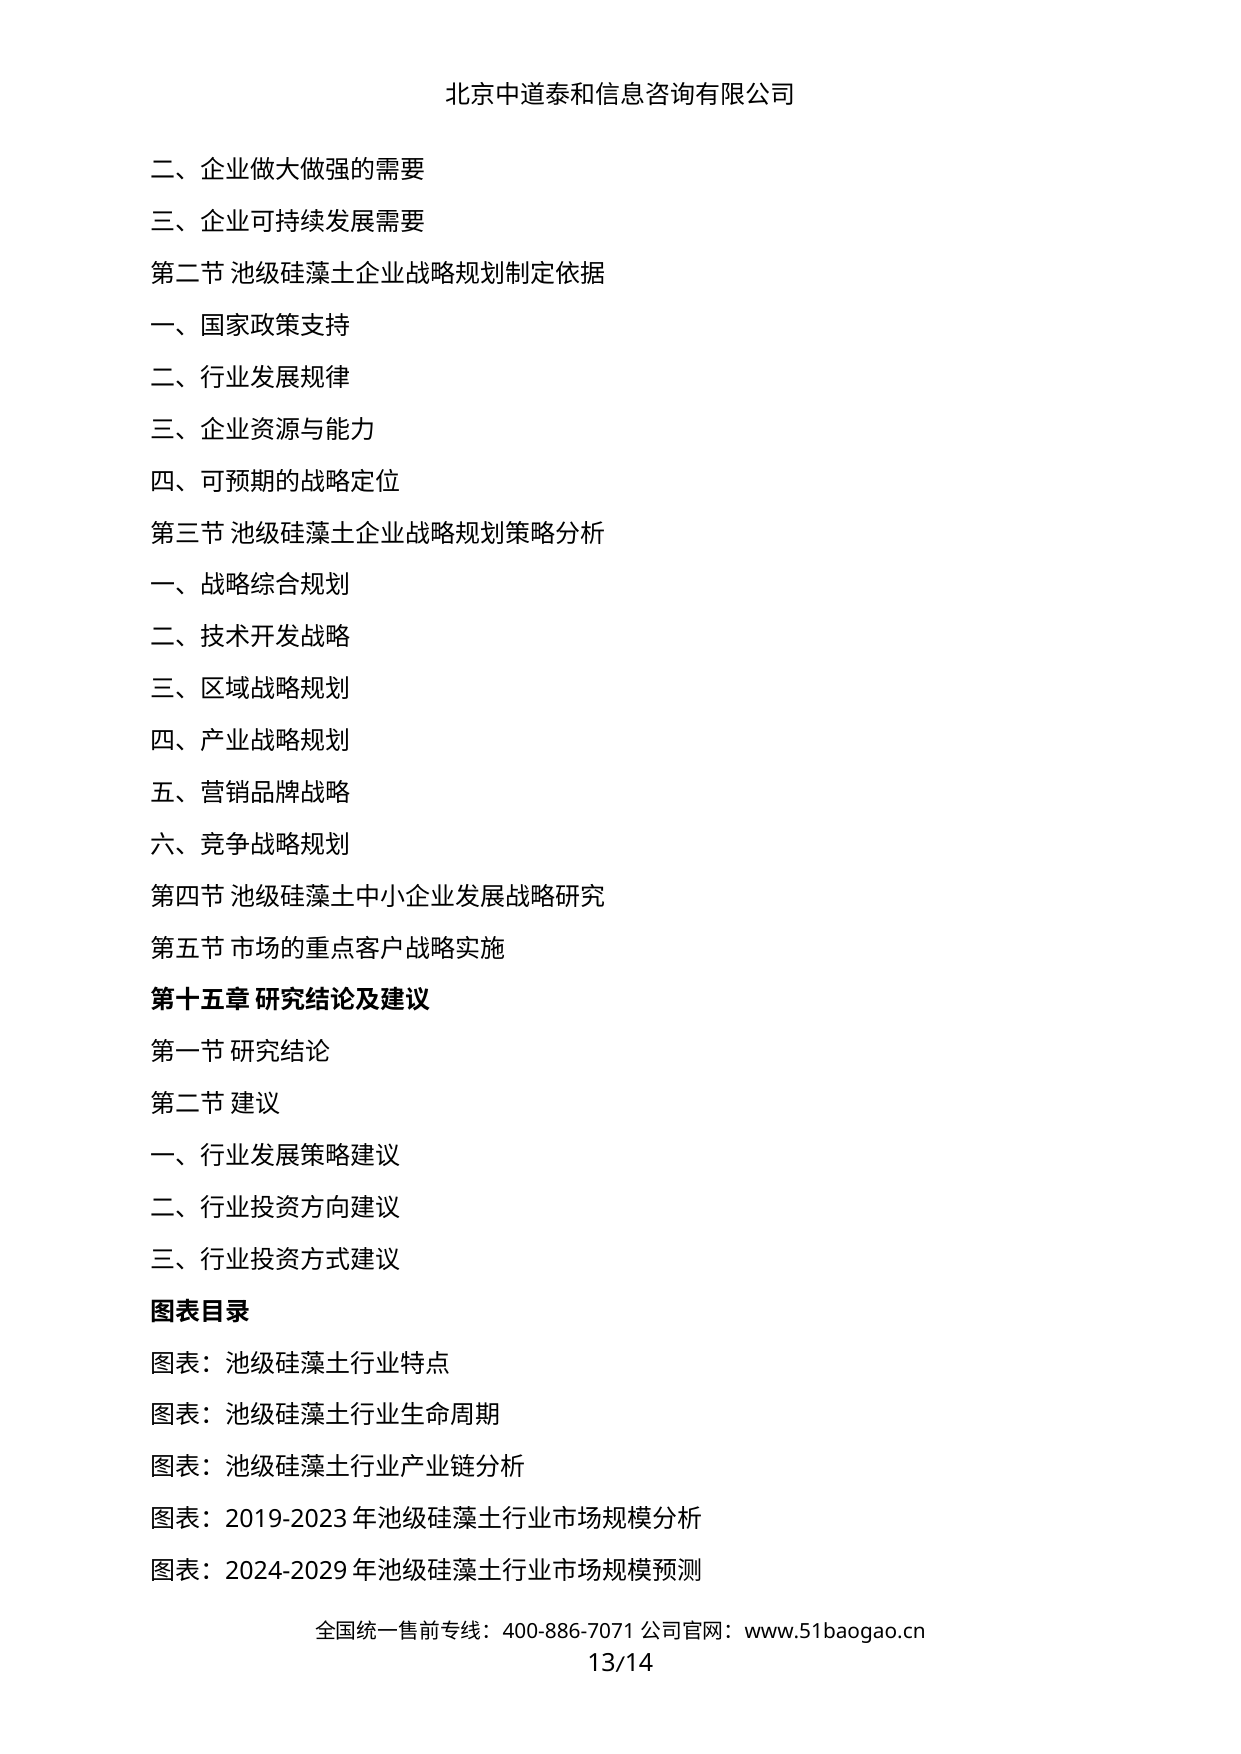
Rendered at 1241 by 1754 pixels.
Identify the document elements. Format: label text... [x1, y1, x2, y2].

text 三、行业投资方式建议 [150, 1239, 1090, 1276]
text 图表：池级硅藻土行业特点 [150, 1343, 1090, 1379]
text 第三节 池级硅藻土企业战略规划策略分析 [150, 513, 1090, 549]
text 三、企业资源与能力 [150, 409, 1090, 446]
text 第五节 市场的重点客户战略实施 [150, 928, 1090, 964]
text 第二节 池级硅藻土企业战略规划制定依据 [150, 254, 1090, 290]
text 图表：2024-2029年池级硅藻土行业市场规模预测 [150, 1551, 1090, 1587]
text 图表：池级硅藻土行业产业链分析 [150, 1447, 1090, 1483]
text 一、战略综合规划 [150, 565, 1090, 601]
text 三、区域战略规划 [150, 669, 1090, 705]
text 一、行业发展策略建议 [150, 1136, 1090, 1172]
text 二、行业投资方向建议 [150, 1187, 1090, 1224]
text 二、技术开发战略 [150, 617, 1090, 653]
text 三、企业可持续发展需要 [150, 202, 1090, 238]
text 第四节 池级硅藻土中小企业发展战略研究 [150, 876, 1090, 912]
text 六、竞争战略规划 [150, 824, 1090, 861]
text 四、产业战略规划 [150, 721, 1090, 757]
text 二、企业做大做强的需要 [150, 150, 1090, 186]
text 第二节 建议 [150, 1084, 1090, 1120]
text 图表：2019-2023年池级硅藻土行业市场规模分析 [150, 1499, 1090, 1535]
text 图表：池级硅藻土行业生命周期 [150, 1395, 1090, 1431]
text 四、可预期的战略定位 [150, 461, 1090, 497]
text 一、国家政策支持 [150, 306, 1090, 342]
text 第十五章 研究结论及建议 [150, 980, 1090, 1016]
text 二、行业发展规律 [150, 357, 1090, 394]
text 图表目录 [150, 1291, 1090, 1327]
text 第一节 研究结论 [150, 1032, 1090, 1068]
text 五、营销品牌战略 [150, 772, 1090, 809]
